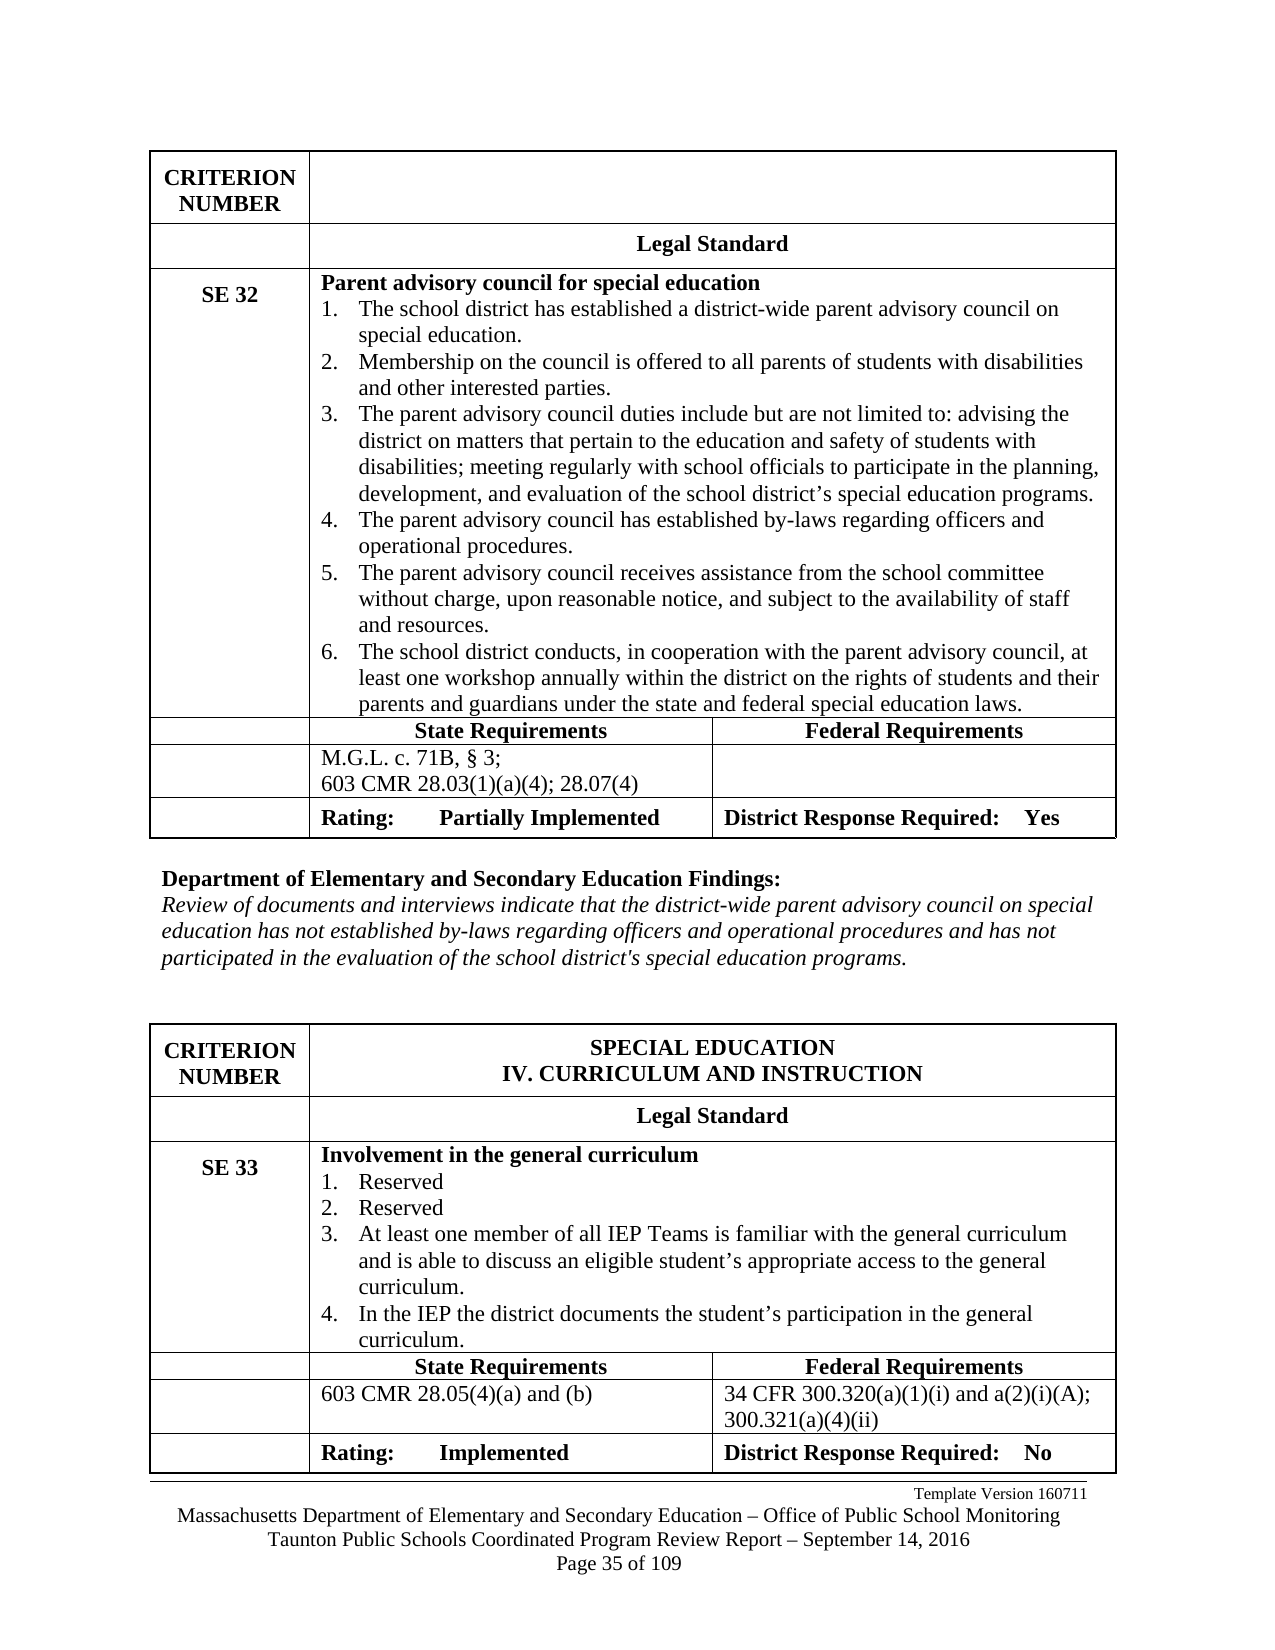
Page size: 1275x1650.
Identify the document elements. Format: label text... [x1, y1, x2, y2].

table_cell Yes [1013, 798, 1115, 837]
table_cell SE 32 [151, 269, 309, 717]
table_cell No [1013, 1434, 1115, 1472]
table_header Department of Elementary and Secondary Education Findings: [150, 865, 1116, 891]
table_header SPECIAL EDUCATION IV. CURRICULUM AND INSTRUCTION [310, 1025, 1115, 1096]
table_header CRITERION NUMBER [151, 152, 309, 223]
table_cell [151, 224, 309, 268]
table_cell District Response Required: [713, 1434, 1012, 1472]
table_cell Legal Standard [310, 1097, 1115, 1141]
table_cell [151, 798, 309, 837]
table_cell Parent advisory council for special education The school district has established a district-wide parent advisory council on special education. Membership on the council is offered to all parents of students with disabilities and other interested parties. The parent advisory council duties include but are not limited to: advising the district on matters that pertain to the education and safety of students with disabilities; meeting regularly with school officials to participate in the planning, development, and evaluation of the school district’s special education programs. The parent advisory council has established by-laws regarding officers and operational procedures. The parent advisory council receives assistance from the school committee without charge, upon reasonable notice, and subject to the availability of staff and resources. The school district conducts, in cooperation with the parent advisory council, at least one workshop annually within the district on the rights of students and their parents and guardians under the state and federal special education laws. [310, 269, 1115, 717]
table_cell Review of documents and interviews indicate that the district-wide parent advisory council on special education has not established by-laws regarding officers and operational procedures and has not participated in the evaluation of the school district's special education programs. [150, 891, 1116, 970]
table_cell Involvement in the general curriculum Reserved Reserved At least one member of all IEP Teams is familiar with the general curriculum and is able to discuss an eligible student’s appropriate access to the general curriculum. In the IEP the district documents the student’s participation in the general curriculum. [310, 1142, 1115, 1352]
table_cell Rating: [310, 798, 422, 837]
table_cell Legal Standard [310, 224, 1115, 268]
table_cell Partially Implemented [422, 798, 712, 837]
table_cell M.G.L. c. 71B, § 3; 603 CMR 28.03(1)(a)(4); 28.07(4) [310, 745, 712, 797]
table_header CRITERION NUMBER [151, 1025, 309, 1096]
table_cell State Requirements [310, 718, 712, 744]
table_cell SE 33 [151, 1142, 309, 1352]
table_cell [151, 1434, 309, 1472]
table_cell [151, 745, 309, 797]
table_cell District Response Required: [713, 798, 1012, 837]
table_cell Rating: [310, 1434, 422, 1472]
table_cell [713, 745, 1115, 797]
table_cell State Requirements [310, 1353, 712, 1379]
table_cell [151, 1353, 309, 1379]
table_cell 34 CFR 300.320(a)(1)(i) and a(2)(i)(A); 300.321(a)(4)(ii) [713, 1380, 1115, 1432]
table_cell [151, 718, 309, 744]
table_cell Federal Requirements [713, 1353, 1115, 1379]
table_cell [151, 1380, 309, 1432]
table_cell Implemented [422, 1434, 712, 1472]
table_cell Federal Requirements [713, 718, 1115, 744]
table_cell [151, 1097, 309, 1141]
table_cell 603 CMR 28.05(4)(a) and (b) [310, 1380, 712, 1432]
table_header [310, 152, 1115, 223]
